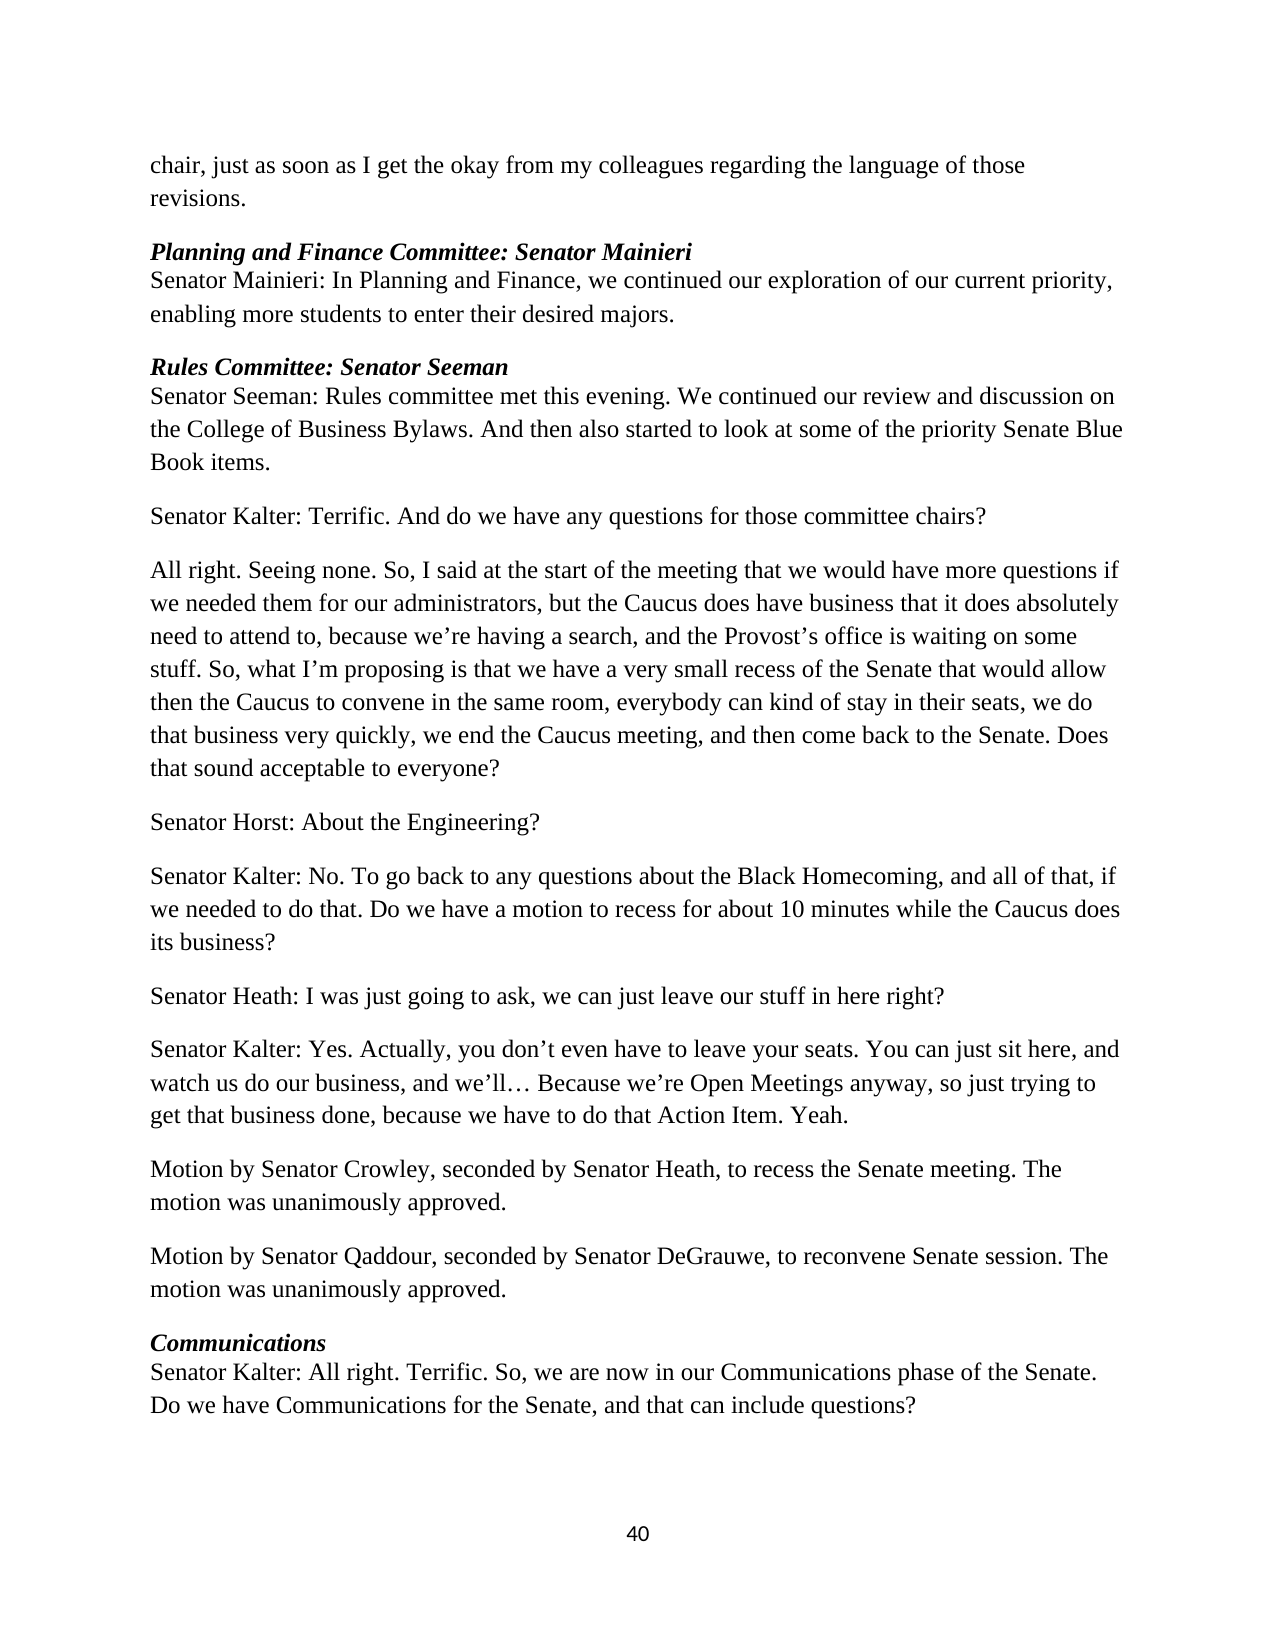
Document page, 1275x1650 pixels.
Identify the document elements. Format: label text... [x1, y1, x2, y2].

text Senator Kalter: Terrific. And do we have any questions for those committee chairs? [150, 501, 1125, 530]
text Senator Kalter: No. To go back to any questions about the Black Homecoming, and all of that, if we needed to do that. Do we have a motion to recess for about 10 minutes while the Caucus does its business? [150, 861, 1125, 956]
text Motion by Senator Crowley, seconded by Senator Heath, to recess the Senate meeting. The motion was unanimously approved. [150, 1154, 1125, 1216]
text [150, 150, 1125, 212]
text Motion by Senator Qaddour, seconded by Senator DeGrauwe, to reconvene Senate session. The motion was unanimously approved. [150, 1241, 1125, 1303]
text Senator Mainieri: In Planning and Finance, we continued our exploration of our current priority, enabling more students to enter their desired majors. [150, 266, 1125, 327]
text All right. Seeing none. So, I said at the start of the meeting that we would have more questions if we needed them for our administrators, but the Caucus does have business that it does absolutely need to attend to, because we’re having a search, and the Provost’s office is waiting on some stuff. So, what I’m proposing is that we have a very small recess of the Senate that would allow then the Caucus to convene in the same room, everybody can kind of stay in their seats, we do that business very quickly, we end the Caucus meeting, and then come back to the Senate. Does that sound acceptable to everyone? [150, 555, 1125, 782]
text Senator Kalter: Yes. Actually, you don’t even have to leave your seats. You can just sit here, and watch us do our business, and we’ll… Because we’re Open Meetings anyway, so just trying to get that business done, because we have to do that Action Item. Yeah. [150, 1034, 1125, 1129]
text Senator Heath: I was just going to ask, we can just leave our stuff in here right? [150, 981, 1125, 1009]
text Senator Seeman: Rules committee met this evening. We continued our review and discussion on the College of Business Bylaws. And then also started to look at some of the priority Senate Blue Book items. [150, 381, 1125, 476]
text Communications [150, 1328, 1125, 1357]
text Rules Committee: Senator Seeman [150, 352, 1125, 381]
text Planning and Finance Committee: Senator Mainieri [150, 237, 1125, 266]
text Senator Horst: About the Engineering? [150, 807, 1125, 836]
text Senator Kalter: All right. Terrific. So, we are now in our Communications phase of the Senate. Do we have Communications for the Senate, and that can include questions? [150, 1357, 1125, 1419]
